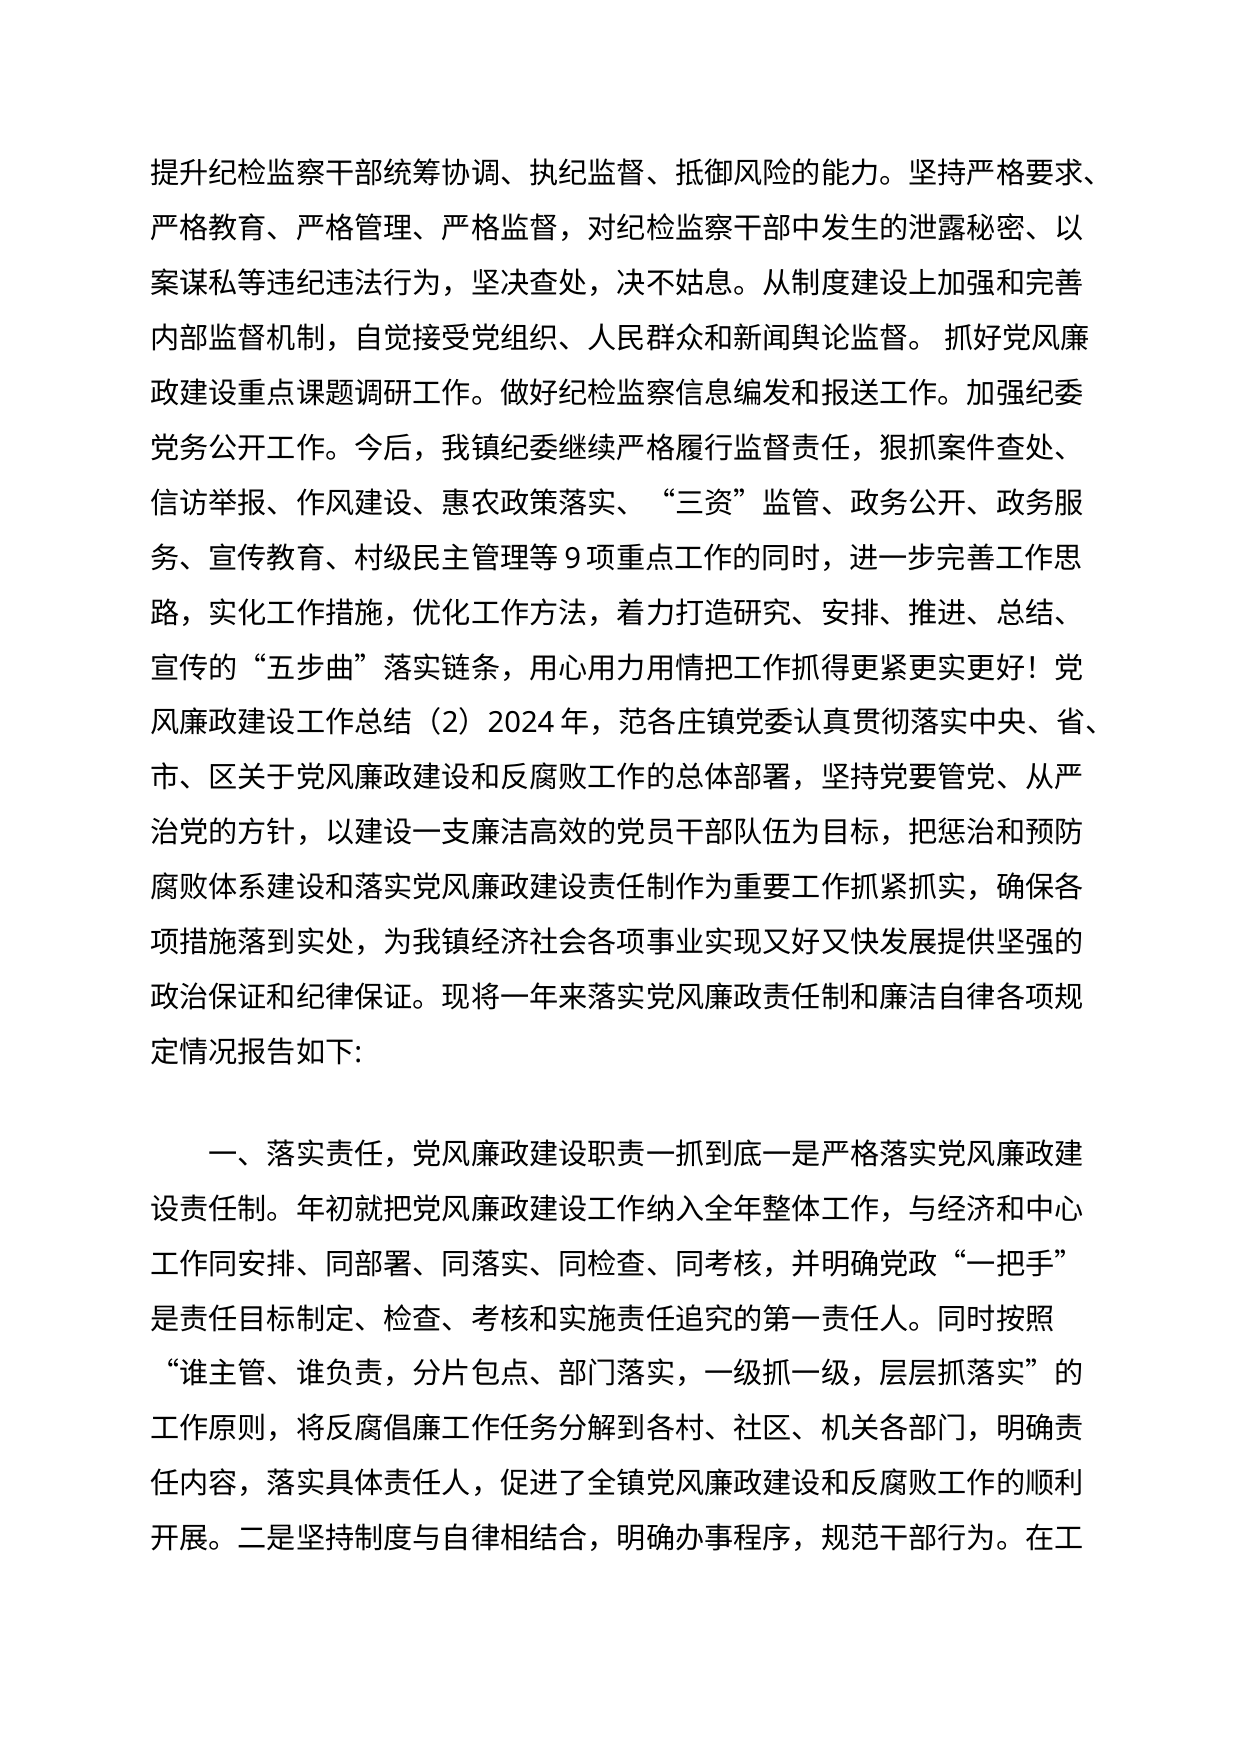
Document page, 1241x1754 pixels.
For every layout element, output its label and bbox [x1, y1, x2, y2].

text [150, 1131, 1090, 1557]
text [150, 150, 1090, 1071]
